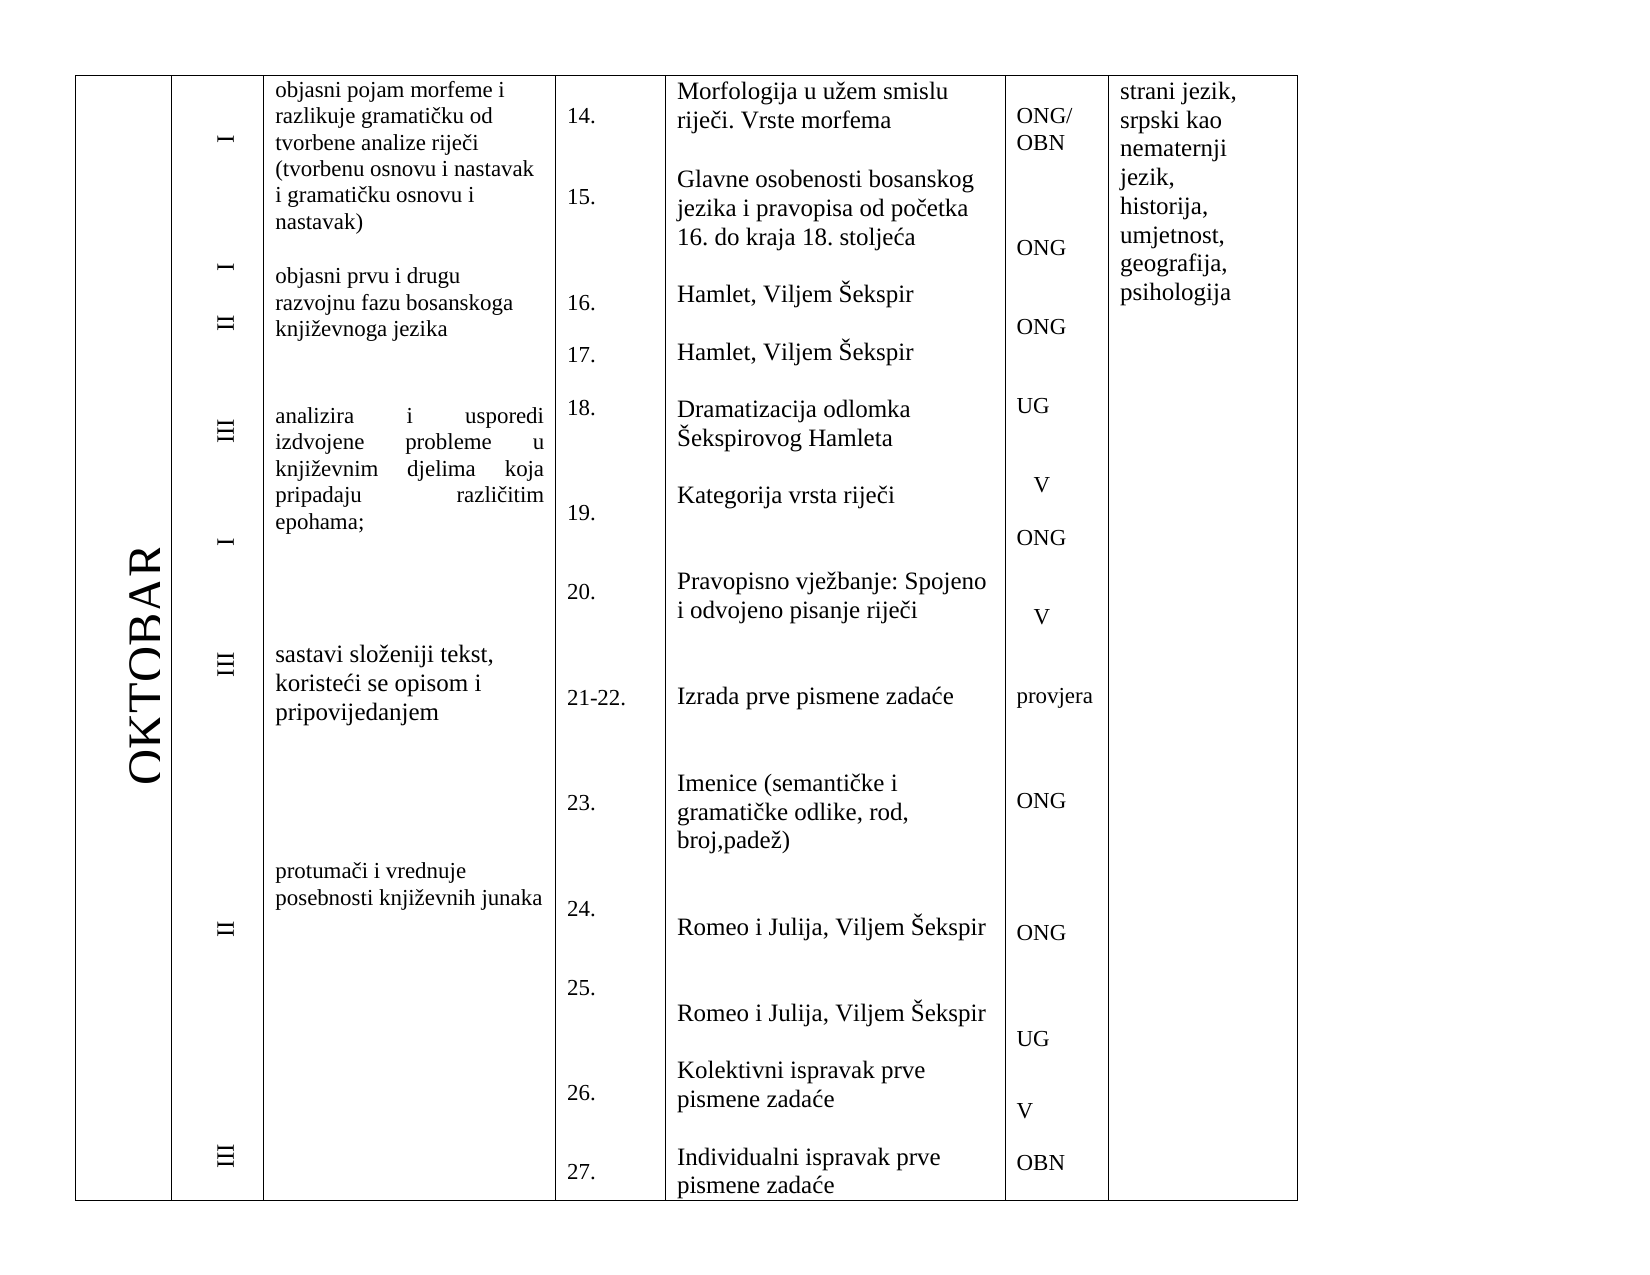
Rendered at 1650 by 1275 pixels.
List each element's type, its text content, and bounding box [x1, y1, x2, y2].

table_cell Morfologija u užem smislu riječi. Vrste morfema Glavne osobenosti bosanskog jezika i pravopisa od početka 16. do kraja 18. stoljeća Hamlet, Viljem Šekspir Hamlet, Viljem Šekspir Dramatizacija odlomka Šekspirovog Hamleta Kategorija vrsta riječi Pravopisno vježbanje: Spojeno i odvojeno pisanje riječi Izrada prve pismene zadaće Imenice (semantičke i gramatičke odlike, rod, broj,padež) Romeo i Julija, Viljem Šekspir Romeo i Julija, Viljem Šekspir Kolektivni ispravak prve pismene zadaće Individualni ispravak prve pismene zadaće [666, 76, 1005, 1200]
table_cell objasni pojam morfeme i razlikuje gramatičku od tvorbene analize riječi (tvorbenu osnovu i nastavak i gramatičku osnovu i nastavak) objasni prvu i drugu razvojnu fazu bosanskoga književnoga jezika analizira i usporedi izdvojene probleme u književnim djelima koja pripadaju različitim epohama; sastavi složeniji tekst, koristeći se opisom i pripovijedanjem protumači i vrednuje posebnosti književnih junaka [264, 76, 555, 1200]
table_cell 14. 15. 16. 17. 18. 19. 20. 21-22. 23. 24. 25. 26. 27. [556, 76, 665, 1200]
table_cell strani jezik, srpski kao nematernji jezik, historija, umjetnost, geografija, psihologija [1109, 76, 1297, 1200]
table_cell OKTOBAR [76, 76, 171, 1200]
table_cell III II III I III II I I I II II objasni pojam morfeme i razlikuje gramatičku od tvorbene analize riječi (tvorbenu osnovu i nastavak i gramatičku osnovu i nastavak); poznaje metodologiju proučavanja književnosti i najznačajnije metode proučavanja književnosti; različite pristupe književnoumetničkom djelu [172, 76, 263, 1200]
table_cell ONG/ OBN ONG ONG UG V ONG V provjera ONG ONG UG V OBN [1006, 76, 1108, 1200]
